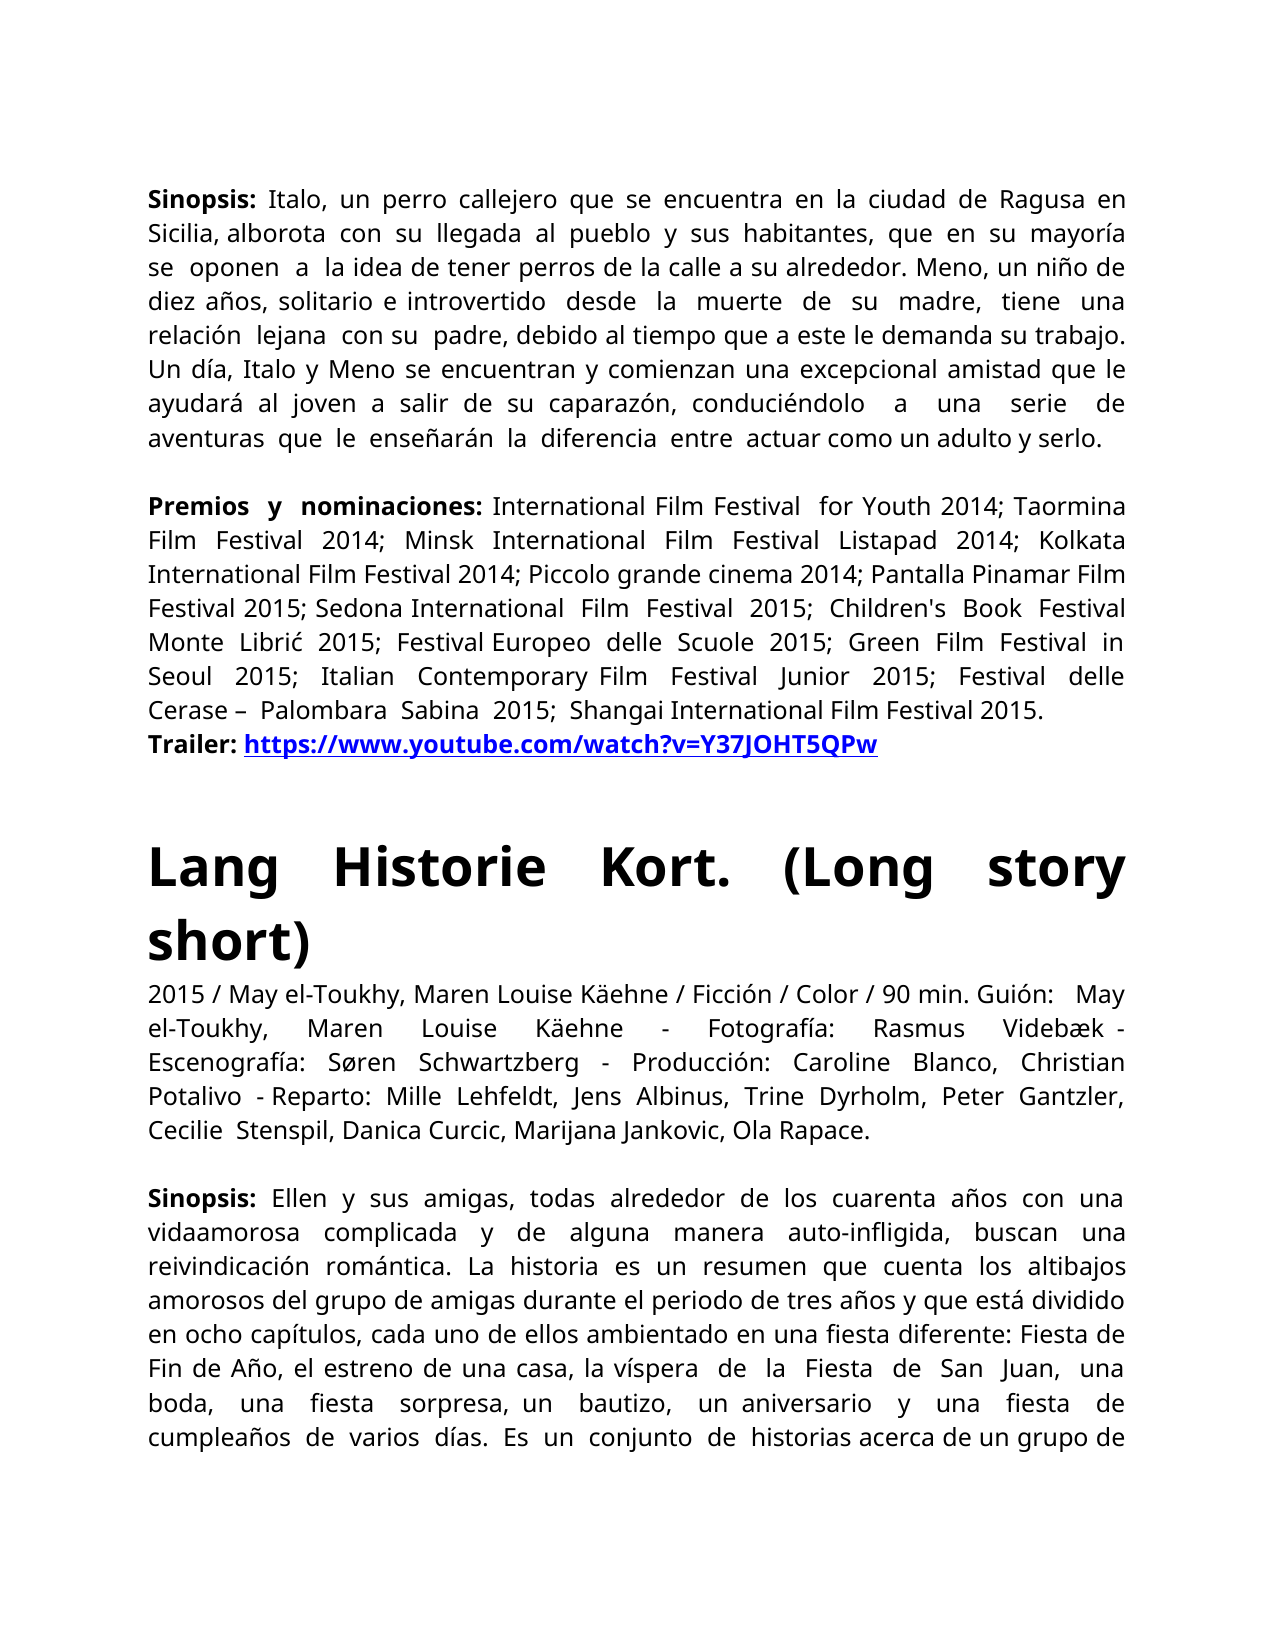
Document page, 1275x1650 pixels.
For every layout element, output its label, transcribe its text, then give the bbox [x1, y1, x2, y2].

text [148, 1181, 1127, 1453]
text Sinopsis: Italo, un perro callejero que se encuentra en la ciudad de Ragusa en Sicilia, alborota con su llegada al pueblo y sus habitantes, que en su mayoría se oponen a la idea de tener perros de la calle a su alrededor. Meno, un niño de diez años, solitario e introvertido desde la muerte de su madre, tiene una relación lejana con su padre, debido al tiempo que a este le demanda su trabajo. Un día, Italo y Meno se encuentran y comienzan una excepcional amistad que le ayudará al joven a salir de su caparazón, conduciéndolo a una serie de aventuras que le enseñarán la diferencia entre actuar como un adulto y serlo. [148, 182, 1127, 454]
text 2015 / May el-Toukhy, Maren Louise Käehne / Ficción / Color / 90 min. Guión: May el-Toukhy, Maren Louise Käehne - Fotografía: Rasmus Videbæk - Escenografía: Søren Schwartzberg - Producción: Caroline Blanco, Christian Potalivo - Reparto: Mille Lehfeldt, Jens Albinus, Trine Dyrholm, Peter Gantzler, Cecilie Stenspil, Danica Curcic, Marijana Jankovic, Ola Rapace. [148, 976, 1127, 1147]
text Trailer: https://www.youtube.com/watch?v=Y37JOHT5QPw [148, 727, 1127, 761]
text Premios y nominaciones: International Film Festival for Youth 2014; Taormina Film Festival 2014; Minsk International Film Festival Listapad 2014; Kolkata International Film Festival 2014; Piccolo grande cinema 2014; Pantalla Pinamar Film Festival 2015; Sedona International Film Festival 2015; Children's Book Festival Monte Librić 2015; Festival Europeo delle Scuole 2015; Green Film Festival in Seoul 2015; Italian Contemporary Film Festival Junior 2015; Festival delle Cerase – Palombara Sabina 2015; Shangai International Film Festival 2015. [148, 488, 1127, 727]
text Lang Historie Kort. (Long story short) [148, 829, 1127, 976]
